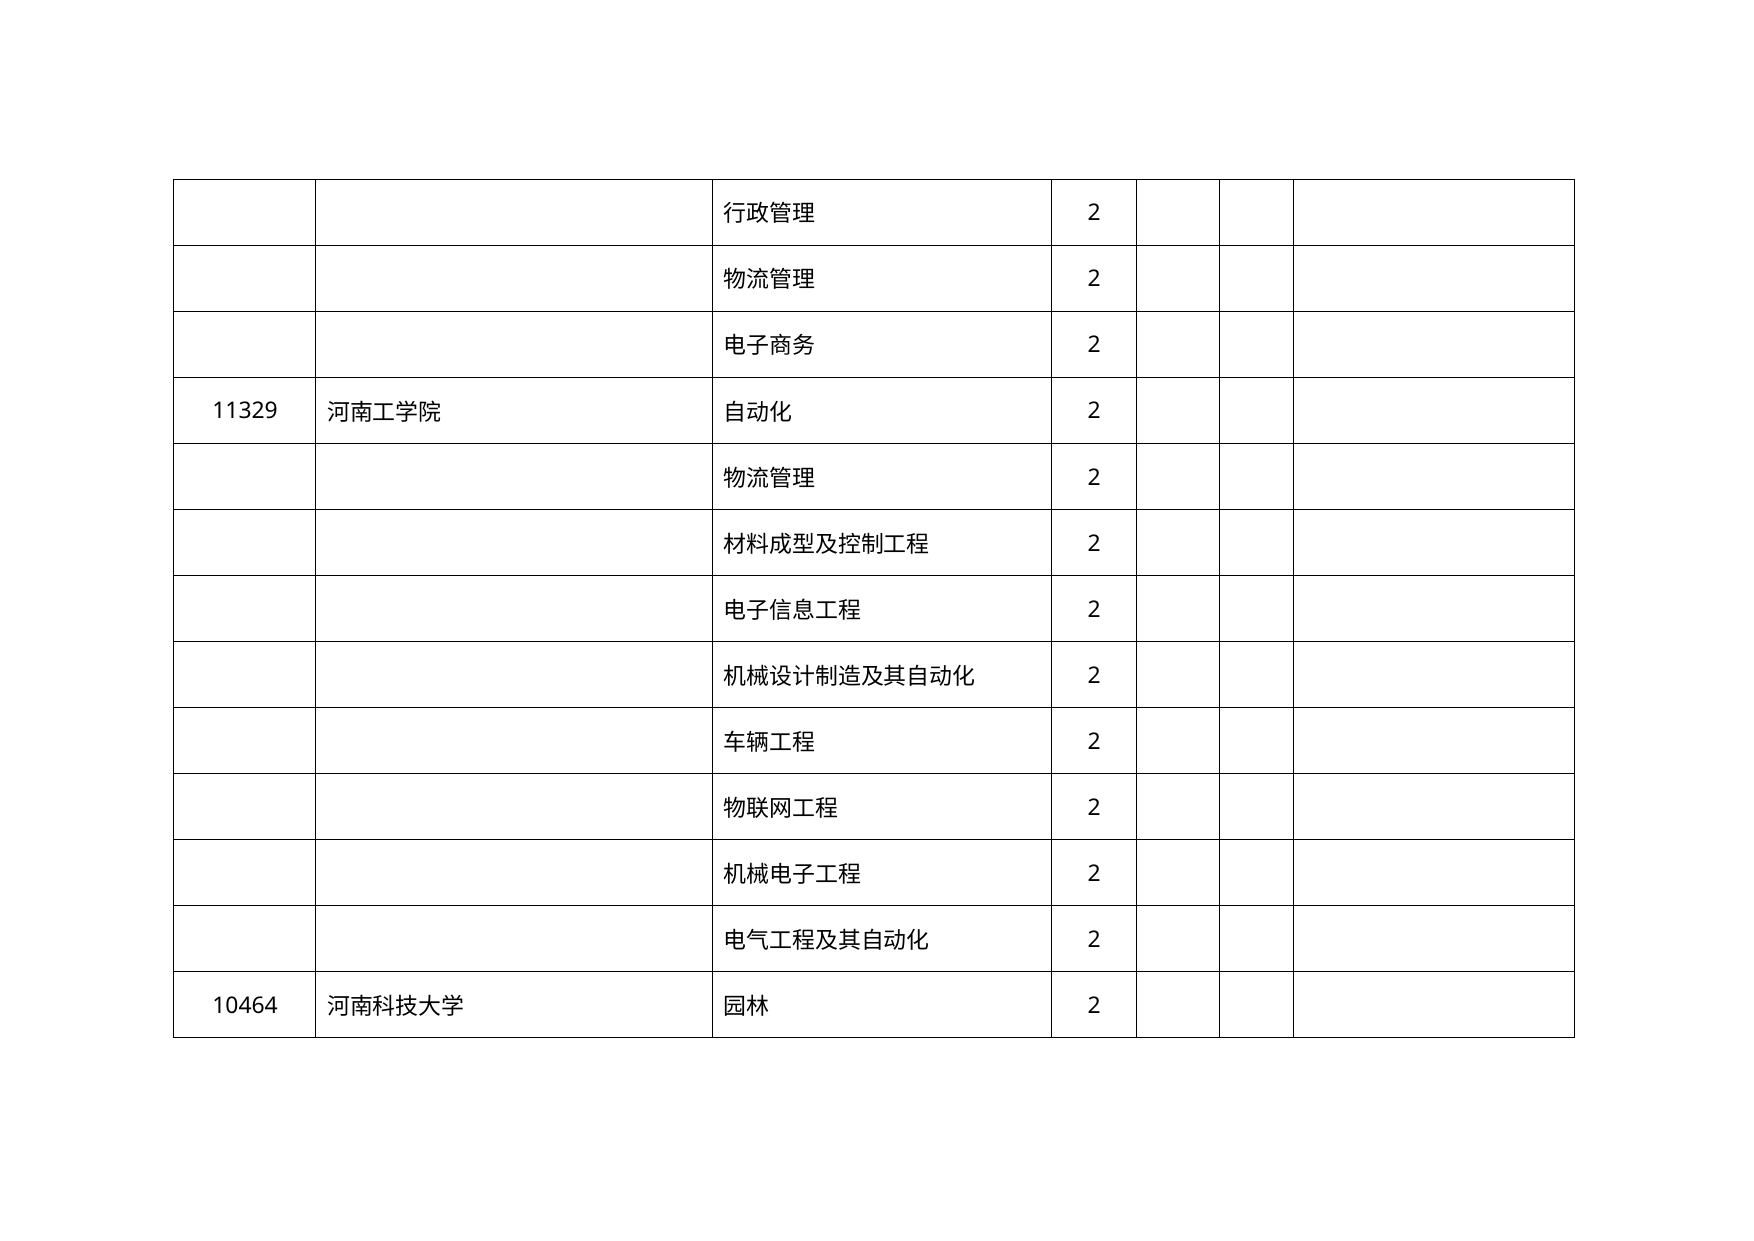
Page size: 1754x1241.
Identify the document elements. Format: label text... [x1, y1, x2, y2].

table_cell [1137, 642, 1219, 707]
table_cell [1137, 708, 1219, 773]
table_cell 物联网工程 [713, 774, 1051, 839]
table_cell 2 [1052, 312, 1136, 377]
table_cell 2 [1052, 180, 1136, 244]
table_cell [1137, 576, 1219, 641]
table_cell [1137, 444, 1219, 509]
table_cell [316, 840, 712, 905]
table_cell 2 [1052, 378, 1136, 443]
table_cell 河南科技大学 [316, 972, 712, 1037]
table_cell [1220, 972, 1293, 1037]
table_cell [174, 444, 315, 509]
table_cell [316, 642, 712, 707]
table_cell [1294, 906, 1574, 971]
table_cell [174, 312, 315, 377]
table_cell [1220, 840, 1293, 905]
table_cell 2 [1052, 576, 1136, 641]
table_cell 物流管理 [713, 444, 1051, 509]
table_cell [316, 708, 712, 773]
table_cell [1294, 708, 1574, 773]
table_cell [316, 510, 712, 575]
table_cell [1220, 246, 1293, 311]
table_cell [1294, 972, 1574, 1037]
table_cell 2 [1052, 972, 1136, 1037]
table_cell [316, 180, 712, 244]
table_cell [174, 774, 315, 839]
table_cell 2 [1052, 840, 1136, 905]
table_cell [1294, 444, 1574, 509]
table_cell [174, 576, 315, 641]
table_cell [1220, 708, 1293, 773]
table_cell [1137, 906, 1219, 971]
table_cell 物流管理 [713, 246, 1051, 311]
table_cell [1220, 774, 1293, 839]
table_cell [174, 510, 315, 575]
table_cell [1220, 906, 1293, 971]
table_cell [174, 642, 315, 707]
table_cell 2 [1052, 906, 1136, 971]
table_cell [1294, 378, 1574, 443]
table_cell [316, 312, 712, 377]
table_cell 电子信息工程 [713, 576, 1051, 641]
table_cell [1137, 510, 1219, 575]
table_cell [1137, 840, 1219, 905]
table_cell 自动化 [713, 378, 1051, 443]
table_cell 2 [1052, 510, 1136, 575]
table_cell [174, 180, 315, 244]
table_cell 车辆工程 [713, 708, 1051, 773]
table_cell [174, 840, 315, 905]
table_cell [1137, 378, 1219, 443]
table_cell 河南工学院 [316, 378, 712, 443]
table_cell 2 [1052, 708, 1136, 773]
table_cell [174, 246, 315, 311]
table_cell 电气工程及其自动化 [713, 906, 1051, 971]
table_cell [1137, 972, 1219, 1037]
table_cell [1294, 642, 1574, 707]
table_cell 2 [1052, 774, 1136, 839]
table_cell [1220, 444, 1293, 509]
table_cell 2 [1052, 444, 1136, 509]
table_cell 2 [1052, 246, 1136, 311]
table_cell 园林 [713, 972, 1051, 1037]
table_cell 电子商务 [713, 312, 1051, 377]
table_cell [1220, 510, 1293, 575]
table_cell [1220, 378, 1293, 443]
table_cell [316, 444, 712, 509]
table_cell 10464 [174, 972, 315, 1037]
table_cell 2 [1052, 642, 1136, 707]
table_cell [1137, 312, 1219, 377]
table_cell [1294, 840, 1574, 905]
table_cell [316, 246, 712, 311]
table_cell [1294, 312, 1574, 377]
table_cell [1220, 312, 1293, 377]
table_cell 11329 [174, 378, 315, 443]
table_cell [1220, 180, 1293, 244]
table_cell [1294, 180, 1574, 244]
table_cell 机械设计制造及其自动化 [713, 642, 1051, 707]
table_cell [1220, 576, 1293, 641]
table_cell [1137, 774, 1219, 839]
table_cell 机械电子工程 [713, 840, 1051, 905]
table_cell [1294, 246, 1574, 311]
table_cell [1220, 642, 1293, 707]
table_cell [1137, 180, 1219, 244]
table_cell [316, 906, 712, 971]
table_cell 行政管理 [713, 180, 1051, 244]
table_cell 材料成型及控制工程 [713, 510, 1051, 575]
table_cell [174, 708, 315, 773]
table_cell [174, 906, 315, 971]
table_cell [1294, 510, 1574, 575]
table_cell [1137, 246, 1219, 311]
table_cell [316, 576, 712, 641]
table_cell [316, 774, 712, 839]
table_cell [1294, 774, 1574, 839]
table_cell [1294, 576, 1574, 641]
